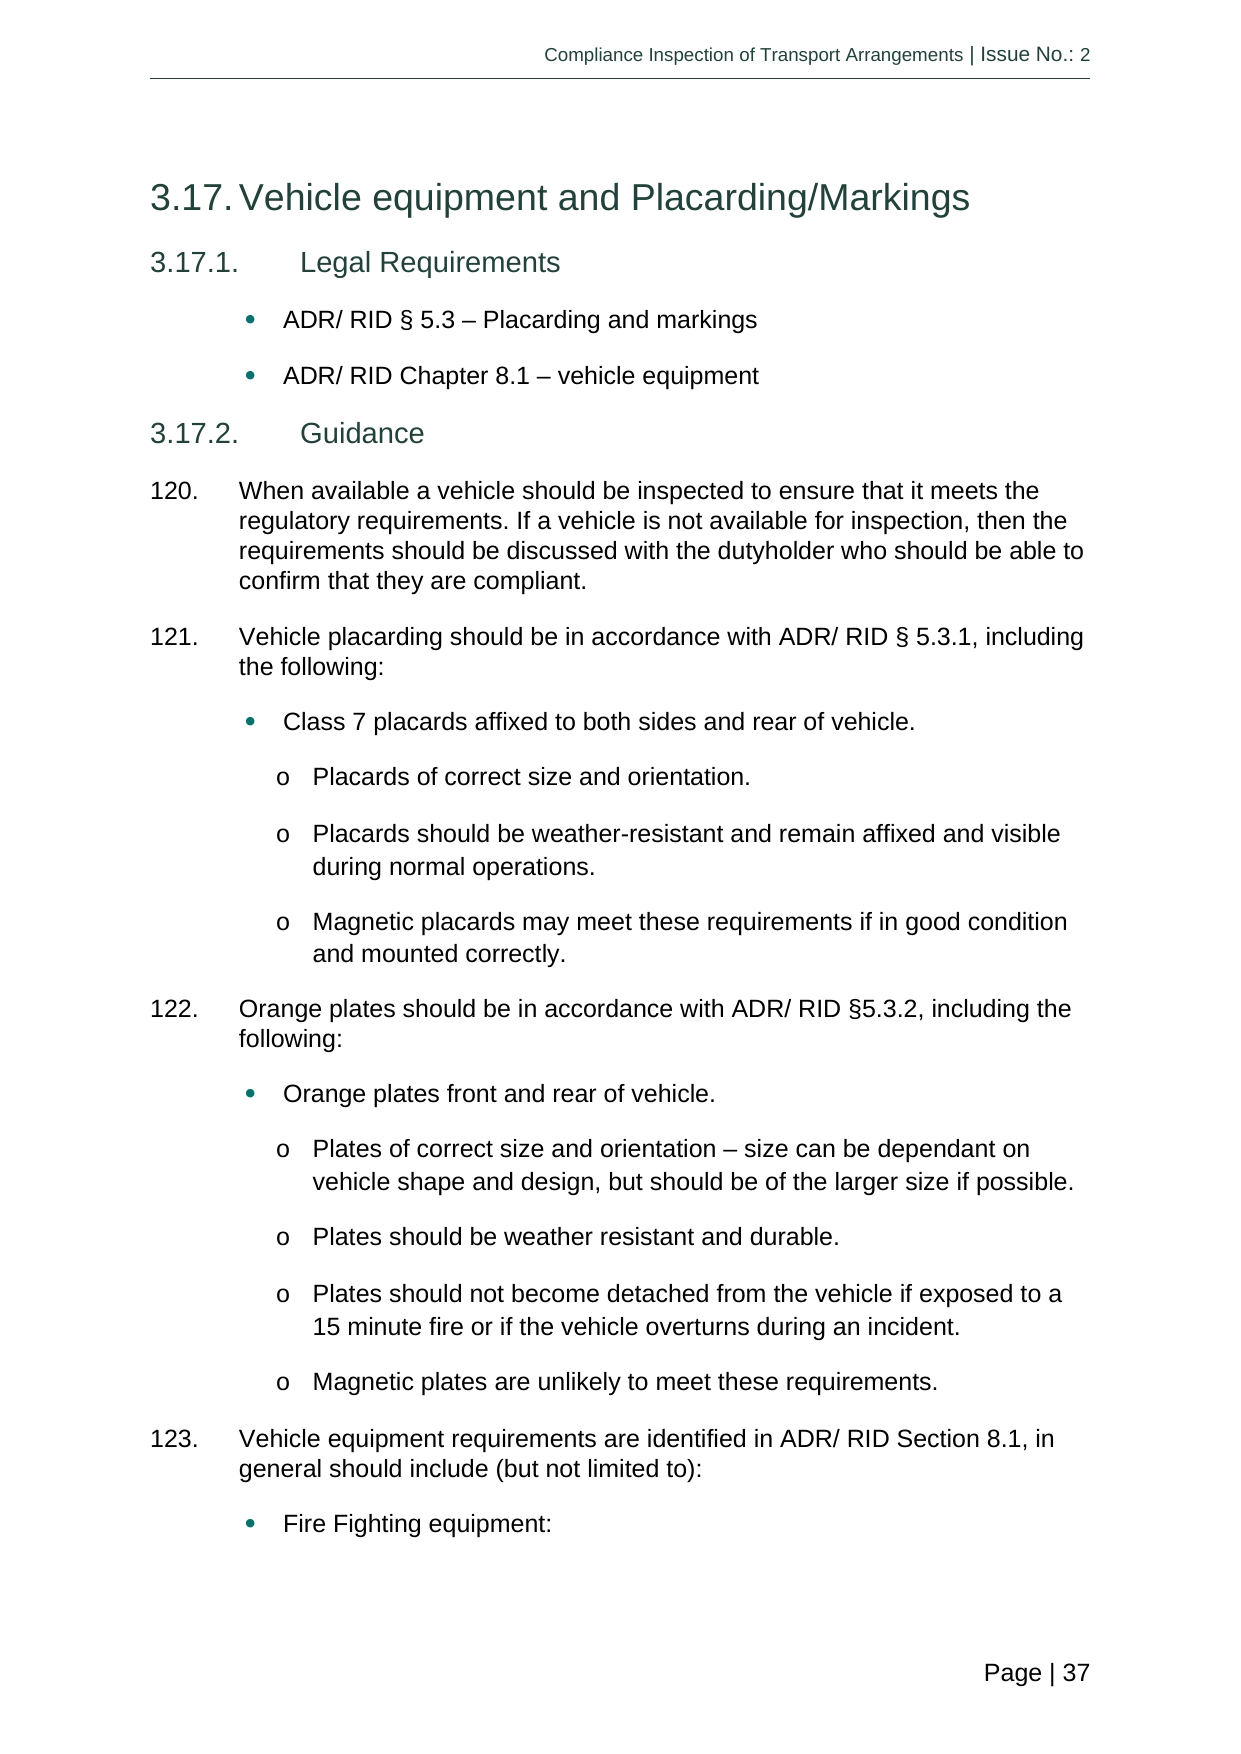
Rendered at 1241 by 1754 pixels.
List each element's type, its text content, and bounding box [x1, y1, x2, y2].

text Vehicle equipment requirements are identified in ADR/ RID Section 8.1, in general should include (but not limited to): [150, 1424, 1090, 1483]
list Plates should not become detached from the vehicle if exposed to a 15 minute fire or if the vehicle overturns during an incident. [275, 1279, 1090, 1340]
list Class 7 placards affixed to both sides and rear of vehicle. [246, 707, 1090, 736]
list Fire Fighting equipment: [246, 1509, 1090, 1538]
list ADR/ RID § 5.3 – Placarding and markings [246, 305, 1090, 334]
list Magnetic placards may meet these requirements if in good condition and mounted correctly. [275, 907, 1090, 968]
list Plates should be weather resistant and durable. [275, 1222, 1090, 1253]
list Placards should be weather-resistant and remain affixed and visible during normal operations. [275, 819, 1090, 880]
list Placards of correct size and orientation. [275, 762, 1090, 793]
list Plates of correct size and orientation – size can be dependant on vehicle shape and design, but should be of the larger size if possible. [275, 1134, 1090, 1196]
subtitle Guidance [150, 416, 1090, 449]
subtitle Legal Requirements [150, 245, 1090, 279]
text Orange plates should be in accordance with ADR/ RID §5.3.2, including the following: [150, 994, 1090, 1053]
text Vehicle placarding should be in accordance with ADR/ RID § 5.3.1, including the following: [150, 621, 1090, 680]
list ADR/ RID Chapter 8.1 – vehicle equipment [246, 361, 1090, 389]
list Orange plates front and rear of vehicle. [246, 1079, 1090, 1108]
text When available a vehicle should be inspected to ensure that it meets the regulatory requirements. If a vehicle is not available for inspection, then the requirements should be discussed with the dutyholder who should be able to confirm that they are compliant. [150, 476, 1090, 595]
subtitle Vehicle equipment and Placarding/Markings [150, 175, 1090, 218]
list Magnetic plates are unlikely to meet these requirements. [275, 1367, 1090, 1398]
